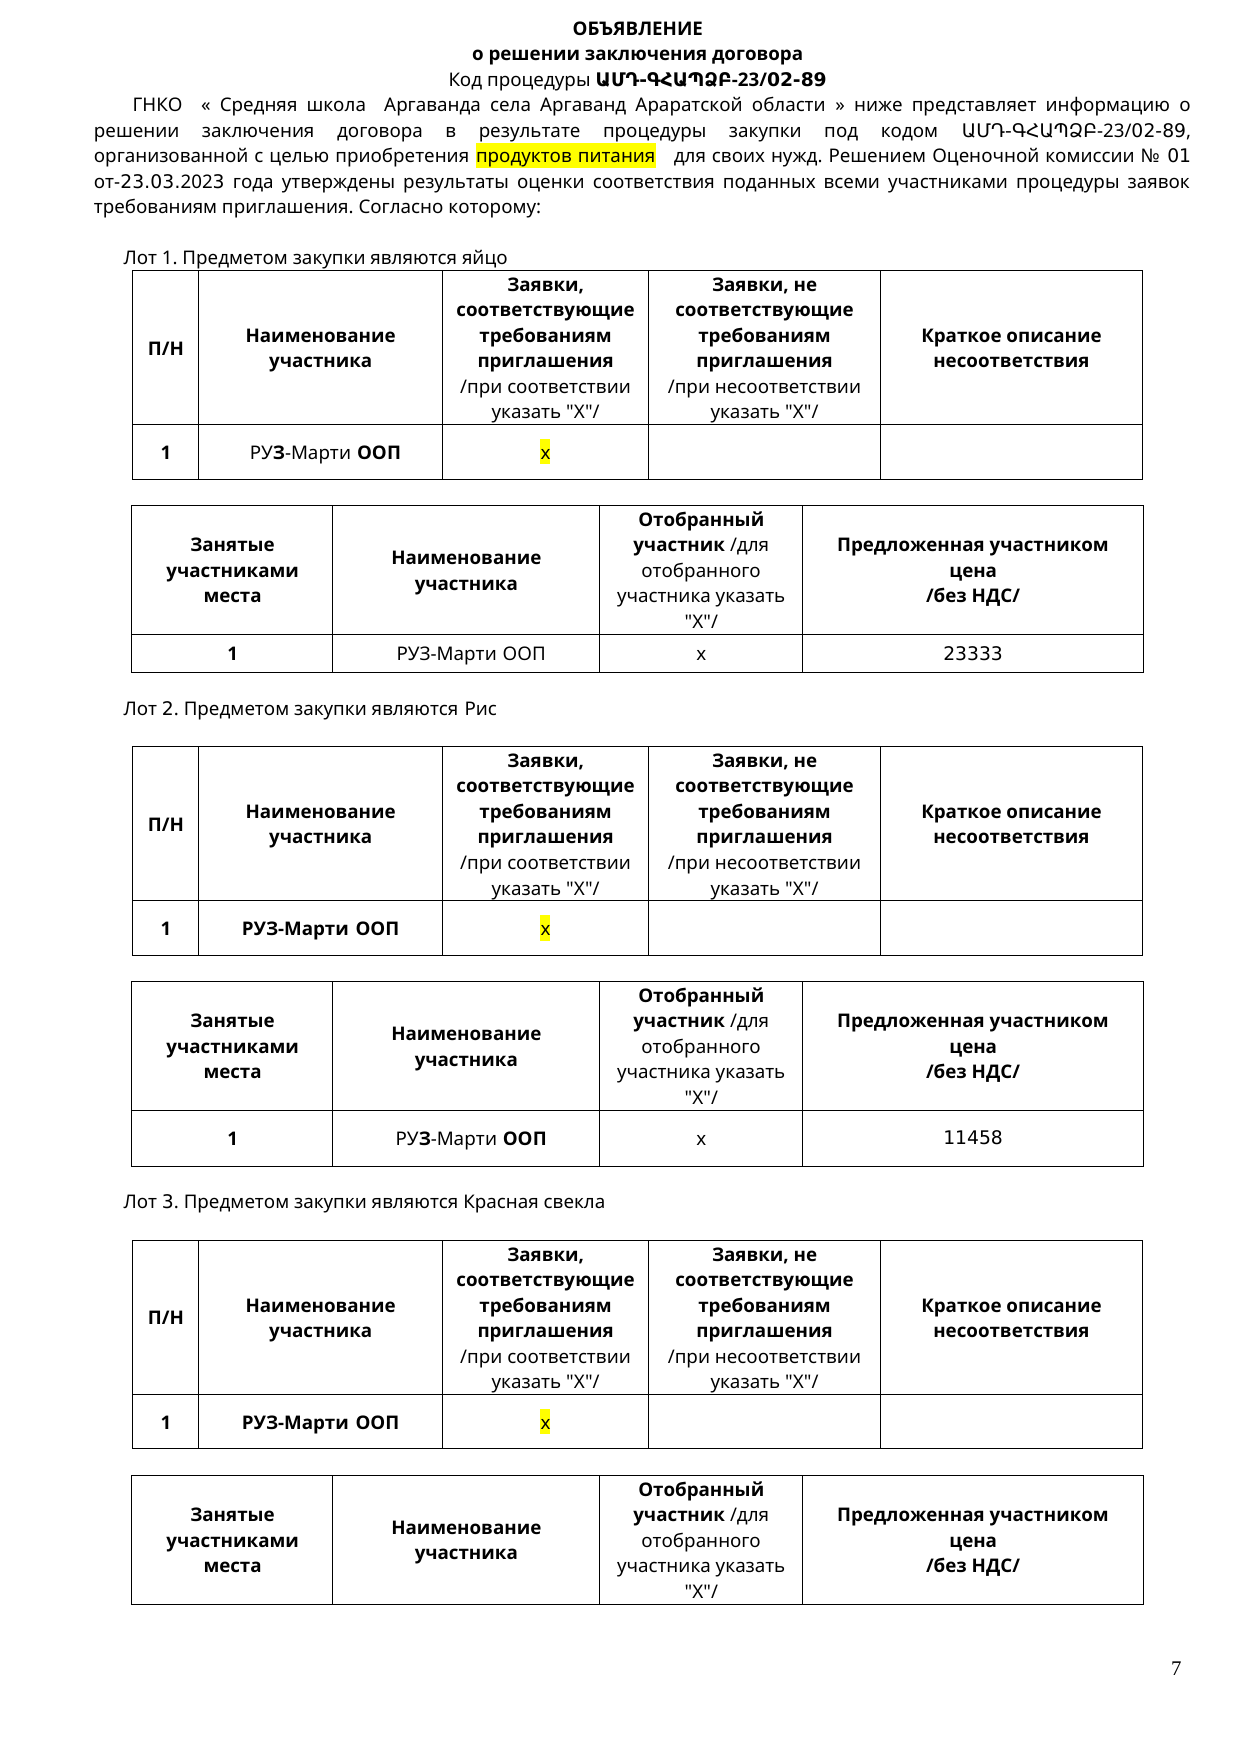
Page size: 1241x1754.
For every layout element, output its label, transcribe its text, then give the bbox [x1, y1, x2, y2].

table_cell 1 [132, 635, 332, 672]
table_cell x [600, 635, 802, 672]
table_header Предложенная участником цена /без НДС/ [803, 982, 1143, 1110]
table_cell [881, 901, 1142, 954]
text Лот 1. Предметом закупки являются яйцо [94, 244, 1191, 270]
table_header Занятые участниками места [132, 1476, 332, 1603]
table_cell 1 [132, 1111, 332, 1166]
text ОБЪЯВЛЕНИЕ [94, 15, 1181, 40]
text ГНКО « Средняя школа Аргаванда села Аргаванд Араратской области » ниже представляет информацию о решении заключения договора в результате процедуры закупки под кодом ԱՄԴ-ԳՀԱՊՁԲ-23/02-89, организованной с целью приобретения продуктов питания для своих нужд. Решением Оценочной комиссии № 01 от-23․03․2023 года утверждены результаты оценки соответствия поданных всеми участниками процедуры заявок требованиям приглашения. Согласно которому: [94, 91, 1191, 219]
table_header Заявки, соответствующие требованиям приглашения /при соответствии указать "X"/ [443, 1241, 648, 1394]
table_cell 23333 [803, 635, 1143, 672]
table_header Заявки, соответствующие требованиям приглашения /при соответствии указать "X"/ [443, 747, 648, 900]
text Лот 2. Предметом закупки являются Рис [123, 695, 1181, 721]
table_header Наименование участника [333, 1476, 599, 1603]
table_cell РУЗ-Марти ООП [333, 1111, 599, 1166]
table_header Заявки, соответствующие требованиям приглашения /при соответствии указать "X"/ [443, 271, 648, 424]
table_cell x [600, 1111, 802, 1166]
table_cell 1 [133, 1395, 198, 1448]
table_header Предложенная участником цена /без НДС/ [803, 506, 1143, 634]
table_cell x [443, 425, 648, 478]
table_cell [881, 1395, 1142, 1448]
table_cell [649, 425, 880, 478]
table_cell 11458 [803, 1111, 1143, 1166]
table_header Наименование участника [199, 1241, 442, 1394]
table_cell РУЗ-Марти ООП [199, 425, 442, 478]
table_header Занятые участниками места [132, 506, 332, 634]
table_header П/Н [133, 747, 198, 900]
table_cell x [443, 1395, 648, 1448]
table_cell 1 [133, 425, 198, 478]
table_header Предложенная участником цена /без НДС/ [803, 1476, 1143, 1603]
subtitle Код процедуры ԱՄԴ-ԳՀԱՊՁԲ-23/02-89 [94, 66, 1181, 91]
table_header Заявки, не соответствующие требованиям приглашения /при несоответствии указать "X"/ [649, 1241, 880, 1394]
table_header П/Н [133, 271, 198, 424]
table_header Наименование участника [333, 506, 599, 634]
table_header П/Н [133, 1241, 198, 1394]
table_header Краткое описание несоответствия [881, 1241, 1142, 1394]
table_cell РУЗ-Марти ООП [199, 901, 442, 954]
table_header Отобранный участник /для отобранного участника указать "X"/ [600, 1476, 802, 1603]
table_header Краткое описание несоответствия [881, 747, 1142, 900]
text Лот 3. Предметом закупки являются Красная свекла [123, 1189, 1181, 1214]
table_header Отобранный участник /для отобранного участника указать "X"/ [600, 506, 802, 634]
table_cell [881, 425, 1142, 478]
table_cell [649, 901, 880, 954]
text о решении заключения договора [94, 40, 1181, 66]
table_header Наименование участника [199, 747, 442, 900]
table_header Краткое описание несоответствия [881, 271, 1142, 424]
table_cell РУЗ-Марти ООП [333, 635, 599, 672]
table_header Отобранный участник /для отобранного участника указать "X"/ [600, 982, 802, 1110]
table_cell РУЗ-Марти ООП [199, 1395, 442, 1448]
table_header Заявки, не соответствующие требованиям приглашения /при несоответствии указать "X"/ [649, 271, 880, 424]
table_cell 1 [133, 901, 198, 954]
table_header Наименование участника [333, 982, 599, 1110]
table_header Заявки, не соответствующие требованиям приглашения /при несоответствии указать "X"/ [649, 747, 880, 900]
table_cell x [443, 901, 648, 954]
table_cell [649, 1395, 880, 1448]
table_header Занятые участниками места [132, 982, 332, 1110]
table_header Наименование участника [199, 271, 442, 424]
